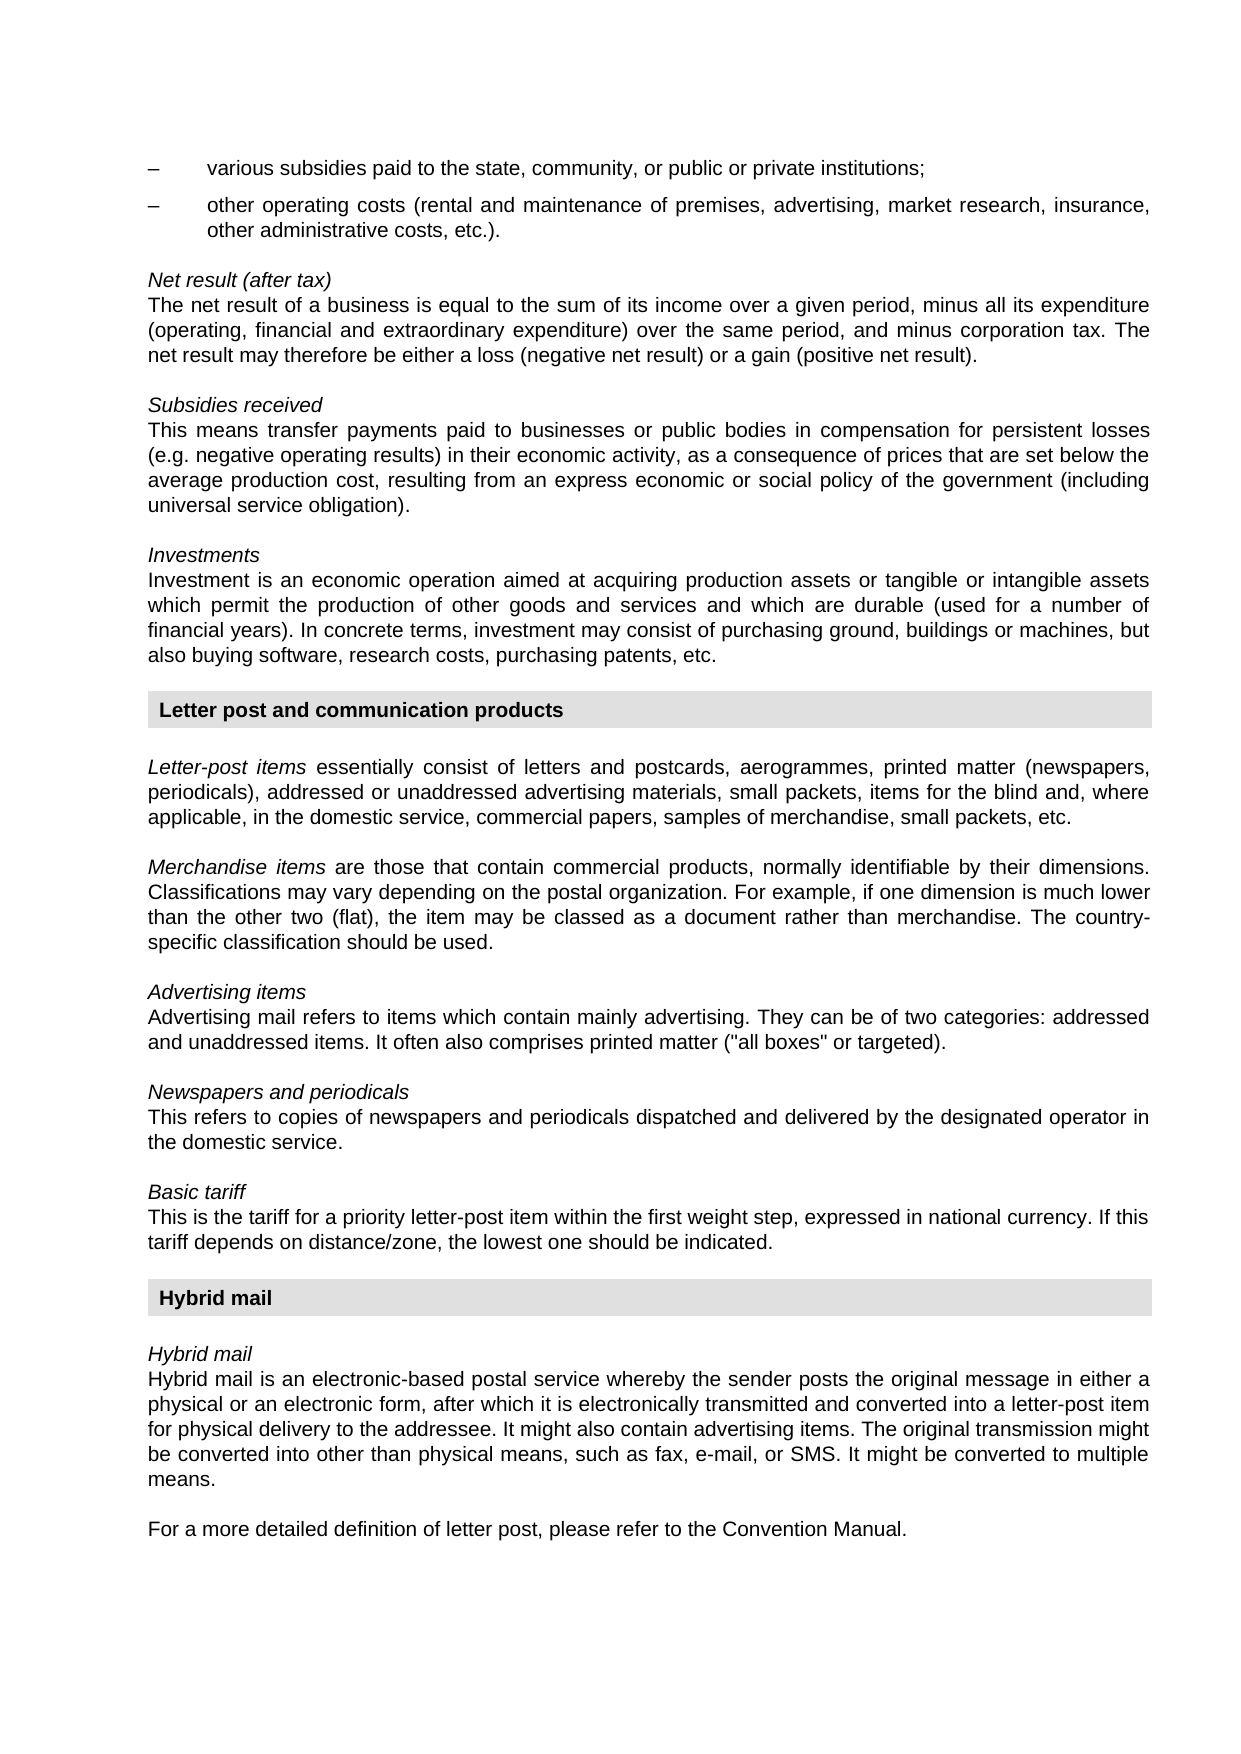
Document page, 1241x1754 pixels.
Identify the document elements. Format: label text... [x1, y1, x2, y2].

text Letter-post items essentially consist of letters and postcards, aerogrammes, printed matter (newspapers, periodicals), addressed or unaddressed advertising materials, small packets, items for the blind and, where applicable, in the domestic service, commercial papers, samples of merchandise, small packets, etc. [148, 753, 1152, 828]
table_header Hybrid mail [148, 1279, 1152, 1316]
text This is the tariff for a priority letter-post item within the first weight step, expressed in national currency. If this tariff depends on distance/zone, the lowest one should be indicated. [148, 1203, 1152, 1253]
text – various subsidies paid to the state, community, or public or private institutions; [148, 154, 1152, 179]
text Advertising mail refers to items which contain mainly advertising. They can be of two categories: addressed and unaddressed items. It often also comprises printed matter ("all boxes" or targeted). [148, 1003, 1152, 1053]
text This means transfer payments paid to businesses or public bodies in compensation for persistent losses (e.g. negative operating results) in their economic activity, as a consequence of prices that are set below the average production cost, resulting from an express economic or social policy of the government (including universal service obligation). [148, 417, 1152, 517]
text For a more detailed definition of letter post, please refer to the Convention Manual. [148, 1516, 1152, 1541]
text – other operating costs (rental and maintenance of premises, advertising, market research, insurance, other administrative costs, etc.). [148, 192, 1152, 242]
text Newspapers and periodicals [148, 1078, 1152, 1103]
table_header Letter post and communication products [148, 691, 1152, 728]
text Hybrid mail is an electronic-based postal service whereby the sender posts the original message in either a physical or an electronic form, after which it is electronically transmitted and converted into a letter-post item for physical delivery to the addressee. It might also contain advertising items. The original transmission might be converted into other than physical means, such as fax, e-mail, or SMS. It might be converted to multiple means. [148, 1366, 1152, 1491]
text Merchandise items are those that contain commercial products, normally identifiable by their dimensions. Classifications may vary depending on the postal organization. For example, if one dimension is much lower than the other two (flat), the item may be classed as a document rather than merchandise. The country-specific classification should be used. [148, 853, 1152, 953]
text Subsidies received [148, 392, 1152, 417]
text The net result of a business is equal to the sum of its income over a given period, minus all its expenditure (operating, financial and extraordinary expenditure) over the same period, and minus corporation tax. The net result may therefore be either a loss (negative net result) or a gain (positive net result). [148, 292, 1152, 367]
text Investments [148, 542, 1152, 567]
text Investment is an economic operation aimed at acquiring production assets or tangible or intangible assets which permit the production of other goods and services and which are durable (used for a number of financial years). In concrete terms, investment may consist of purchasing ground, buildings or machines, but also buying software, research costs, purchasing patents, etc. [148, 567, 1152, 667]
text This refers to copies of newspapers and periodicals dispatched and delivered by the designated operator in the domestic service. [148, 1103, 1152, 1153]
text Hybrid mail [148, 1341, 1152, 1366]
text Basic tariff [148, 1178, 1152, 1203]
text Advertising items [148, 978, 1152, 1003]
text Net result (after tax) [148, 267, 1152, 292]
